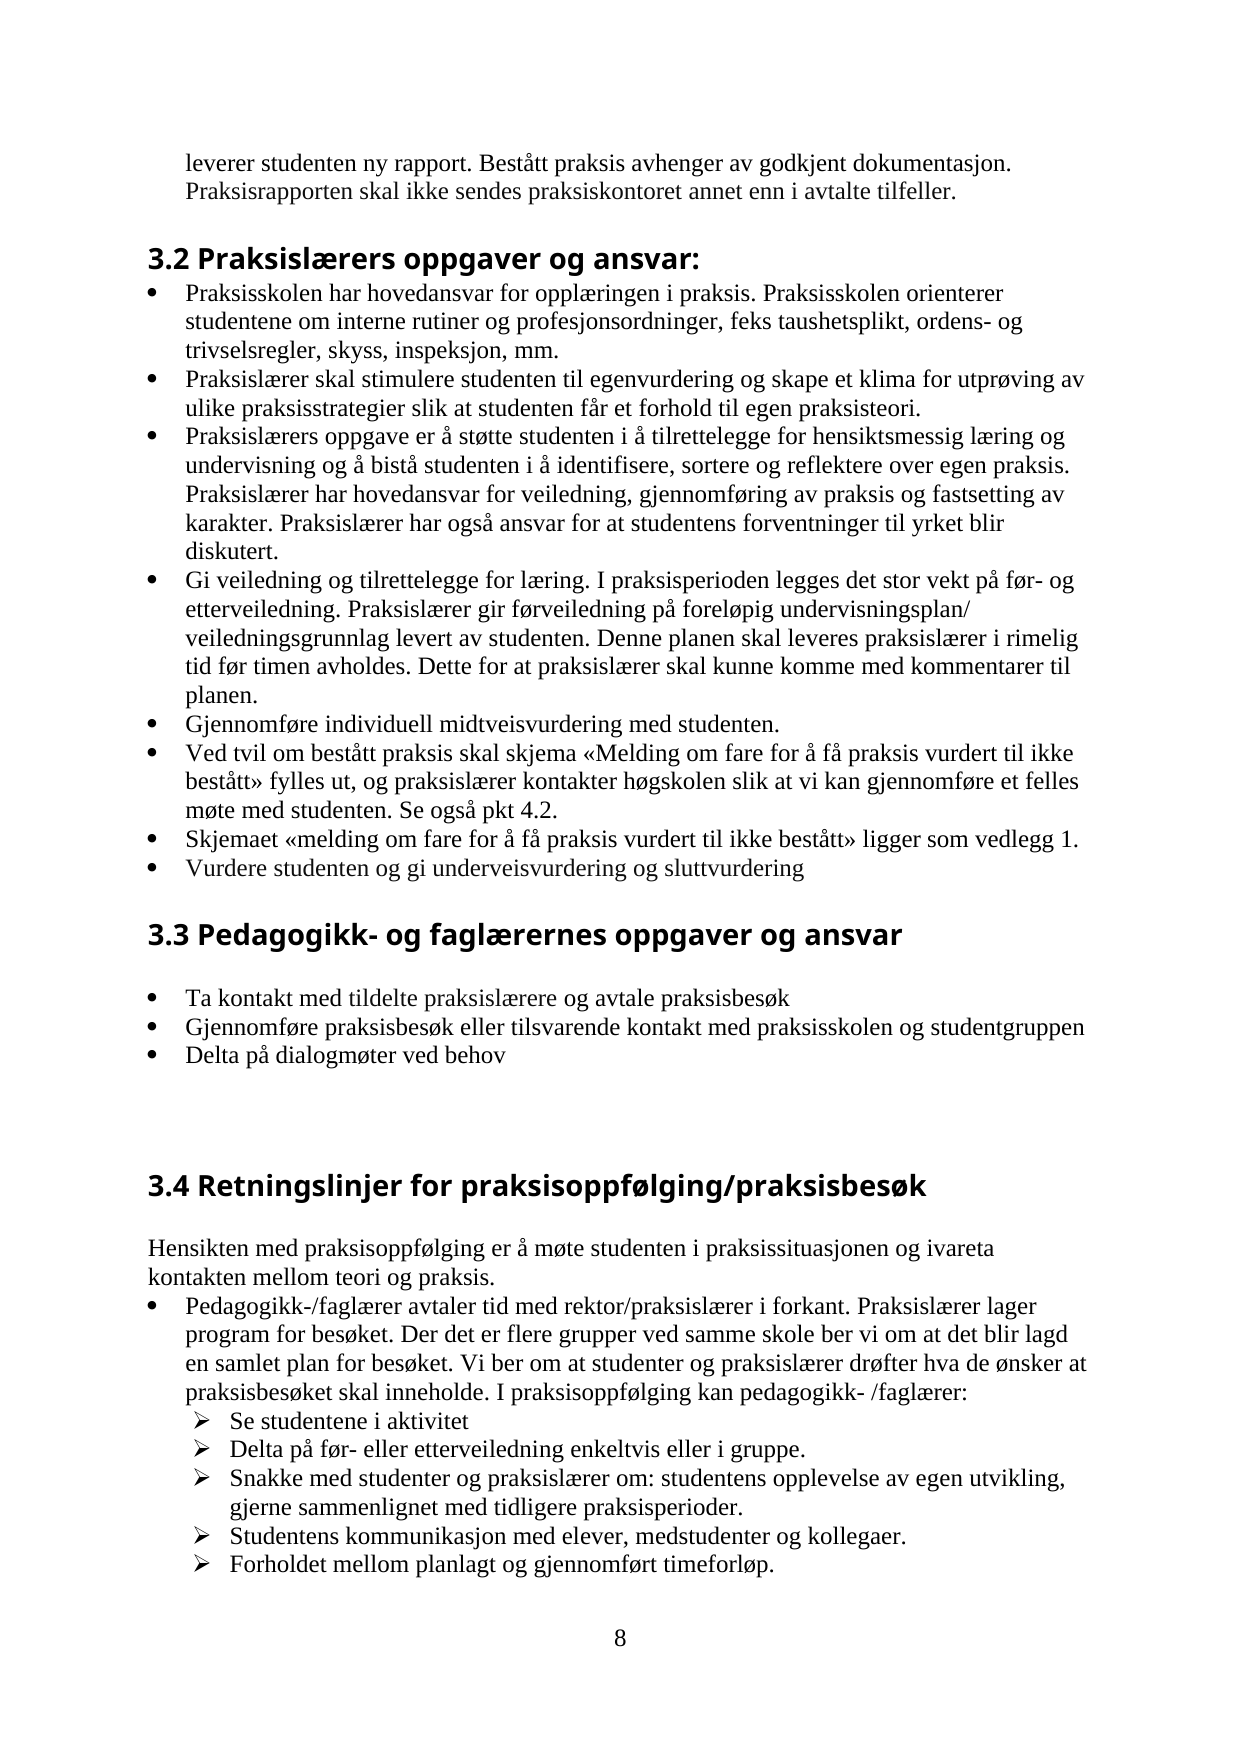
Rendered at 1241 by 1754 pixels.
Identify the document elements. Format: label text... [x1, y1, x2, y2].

list Ved tvil om bestått praksis skal skjema «Melding om fare for å få praksis vurdert til ikke bestått» fylles ut, og praksislærer kontakter høgskolen slik at vi kan gjennomføre et felles møte med studenten. Se også pkt 4.2. [148, 738, 1093, 824]
list Vurdere studenten og gi underveisvurdering og sluttvurdering [148, 853, 1093, 881]
list Praksislærers oppgave er å støtte studenten i å tilrettelegge for hensiktsmessig læring og undervisning og å bistå studenten i å identifisere, sortere og reflektere over egen praksis. Praksislærer har hovedansvar for veiledning, gjennomføring av praksis og fastsetting av karakter. Praksislærer har også ansvar for at studentens forventninger til yrket blir diskutert. [148, 421, 1093, 565]
list Delta på før- eller etterveiledning enkeltvis eller i gruppe. [192, 1434, 1093, 1463]
subtitle 3.2 Praksislærers oppgaver og ansvar: [148, 238, 1093, 278]
list Gjennomføre praksisbesøk eller tilsvarende kontakt med praksisskolen og studentgruppen [148, 1012, 1093, 1040]
list Praksisskolen har hovedansvar for opplæringen i praksis. Praksisskolen orienterer studentene om interne rutiner og profesjonsordninger, feks taushetsplikt, ordens- og trivselsregler, skyss, inspeksjon, mm. [148, 278, 1093, 364]
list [148, 148, 1093, 205]
list Skjemaet «melding om fare for å få praksis vurdert til ikke bestått» ligger som vedlegg 1. [148, 824, 1093, 853]
list Snakke med studenter og praksislærer om: studentens opplevelse av egen utvikling, gjerne sammenlignet med tidligere praksisperioder. [192, 1463, 1093, 1521]
list Studentens kommunikasjon med elever, medstudenter og kollegaer. [192, 1521, 1093, 1549]
list Ta kontakt med tildelte praksislærere og avtale praksisbesøk [148, 983, 1093, 1012]
list Pedagogikk-/faglærer avtaler tid med rektor/praksislærer i forkant. Praksislærer lager program for besøket. Der det er flere grupper ved samme skole ber vi om at det blir lagd en samlet plan for besøket. Vi ber om at studenter og praksislærer drøfter hva de ønsker at praksisbesøket skal inneholde. I praksisoppfølging kan pedagogikk- /faglærer: [148, 1291, 1093, 1406]
list Gjennomføre individuell midtveisvurdering med studenten. [148, 709, 1093, 738]
text 3.4 Retningslinjer for praksisoppfølging/praksisbesøk [148, 1165, 1093, 1204]
list Forholdet mellom planlagt og gjennomført timeforløp. [192, 1549, 1093, 1578]
list Gi veiledning og tilrettelegge for læring. I praksisperioden legges det stor vekt på før- og etterveiledning. Praksislærer gir førveiledning på foreløpig undervisningsplan/ veiledningsgrunnlag levert av studenten. Denne planen skal leveres praksislærer i rimelig tid før timen avholdes. Dette for at praksislærer skal kunne komme med kommentarer til planen. [148, 565, 1093, 709]
subtitle 3.3 Pedagogikk- og faglærernes oppgaver og ansvar [148, 914, 1093, 954]
list Delta på dialogmøter ved behov [148, 1040, 1093, 1069]
list Praksislærer skal stimulere studenten til egenvurdering og skape et klima for utprøving av ulike praksisstrategier slik at studenten får et forhold til egen praksisteori. [148, 364, 1093, 421]
text Hensikten med praksisoppfølging er å møte studenten i praksissituasjonen og ivareta kontakten mellom teori og praksis. [148, 1233, 1093, 1291]
list Se studentene i aktivitet [192, 1406, 1093, 1434]
